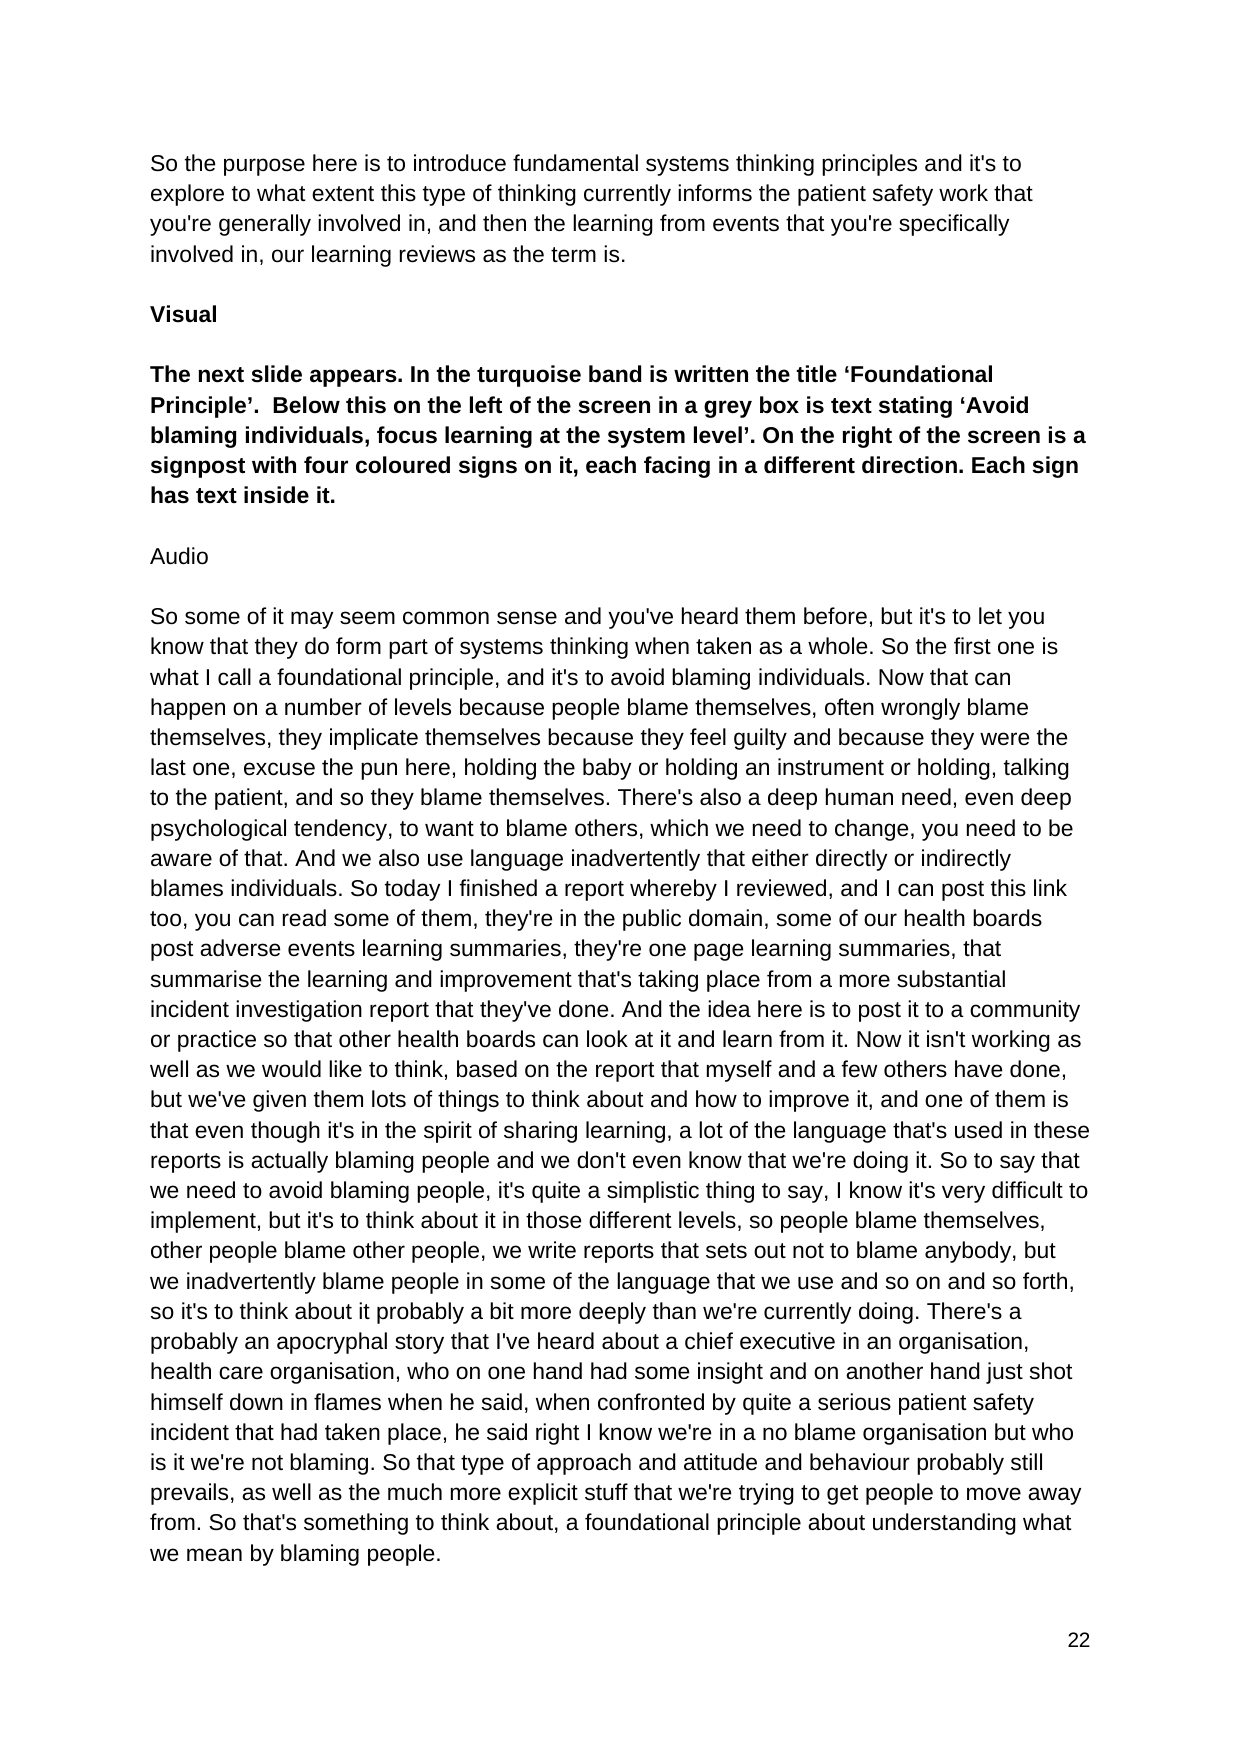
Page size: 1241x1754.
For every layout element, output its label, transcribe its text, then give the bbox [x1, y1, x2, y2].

text The next slide appears. In the turquoise band is written the title ‘Foundational Principle’. Below this on the left of the screen in a grey box is text stating ‘Avoid blaming individuals, focus learning at the system level’. On the right of the screen is a signpost with four coloured signs on it, each facing in a different direction. Each sign has text inside it. [150, 361, 1090, 509]
text So some of it may seem common sense and you've heard them before, but it's to let you know that they do form part of systems thinking when taken as a whole. So the first one is what I call a foundational principle, and it's to avoid blaming individuals. Now that can happen on a number of levels because people blame themselves, often wrongly blame themselves, they implicate themselves because they feel guilty and because they were the last one, excuse the pun here, holding the baby or holding an instrument or holding, talking to the patient, and so they blame themselves. There's also a deep human need, even deep psychological tendency, to want to blame others, which we need to change, you need to be aware of that. And we also use language inadvertently that either directly or indirectly blames individuals. So today I finished a report whereby I reviewed, and I can post this link too, you can read some of them, they're in the public domain, some of our health boards post adverse events learning summaries, they're one page learning summaries, that summarise the learning and improvement that's taking place from a more substantial incident investigation report that they've done. And the idea here is to post it to a community or practice so that other health boards can look at it and learn from it. Now it isn't working as well as we would like to think, based on the report that myself and a few others have done, but we've given them lots of things to think about and how to improve it, and one of them is that even though it's in the spirit of sharing learning, a lot of the language that's used in these reports is actually blaming people and we don't even know that we're doing it. So to say that we need to avoid blaming people, it's quite a simplistic thing to say, I know it's very difficult to implement, but it's to think about it in those different levels, so people blame themselves, other people blame other people, we write reports that sets out not to blame anybody, but we inadvertently blame people in some of the language that we use and so on and so forth, so it's to think about it probably a bit more deeply than we're currently doing. There's a probably an apocryphal story that I've heard about a chief executive in an organisation, health care organisation, who on one hand had some insight and on another hand just shot himself down in flames when he said, when confronted by quite a serious patient safety incident that had taken place, he said right I know we're in a no blame organisation but who is it we're not blaming. So that type of approach and attitude and behaviour probably still prevails, as well as the much more explicit stuff that we're trying to get people to move away from. So that's something to think about, a foundational principle about understanding what we mean by blaming people. [150, 603, 1090, 1566]
text Audio [150, 543, 1090, 569]
text Visual [150, 301, 1090, 327]
text So the purpose here is to introduce fundamental systems thinking principles and it's to explore to what extent this type of thinking currently informs the patient safety work that you're generally involved in, and then the learning from events that you're specifically involved in, our learning reviews as the term is. [150, 150, 1090, 267]
